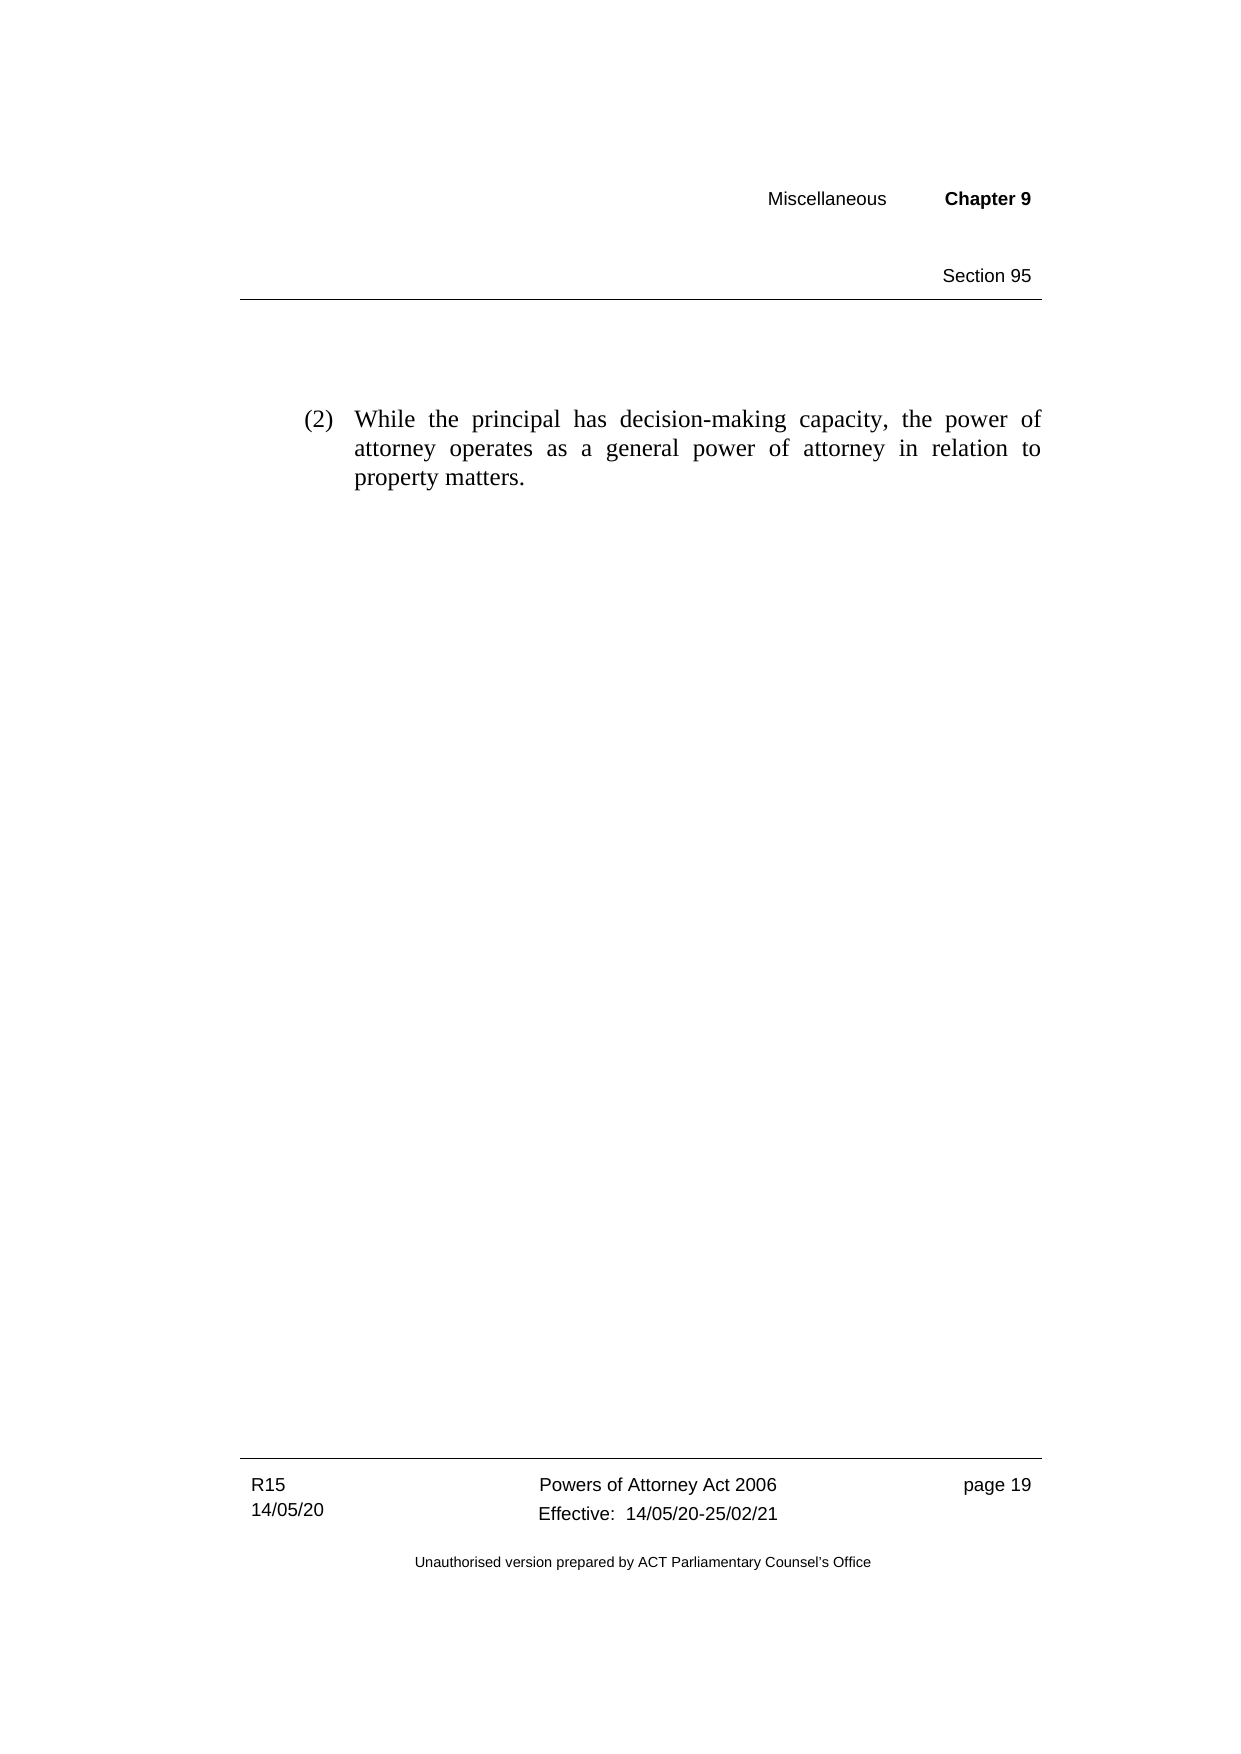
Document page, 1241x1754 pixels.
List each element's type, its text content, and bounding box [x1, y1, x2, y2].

text (2) While the principal has decision-making capacity, the power of attorney operates as a general power of attorney in relation to property matters. [239, 404, 1042, 490]
